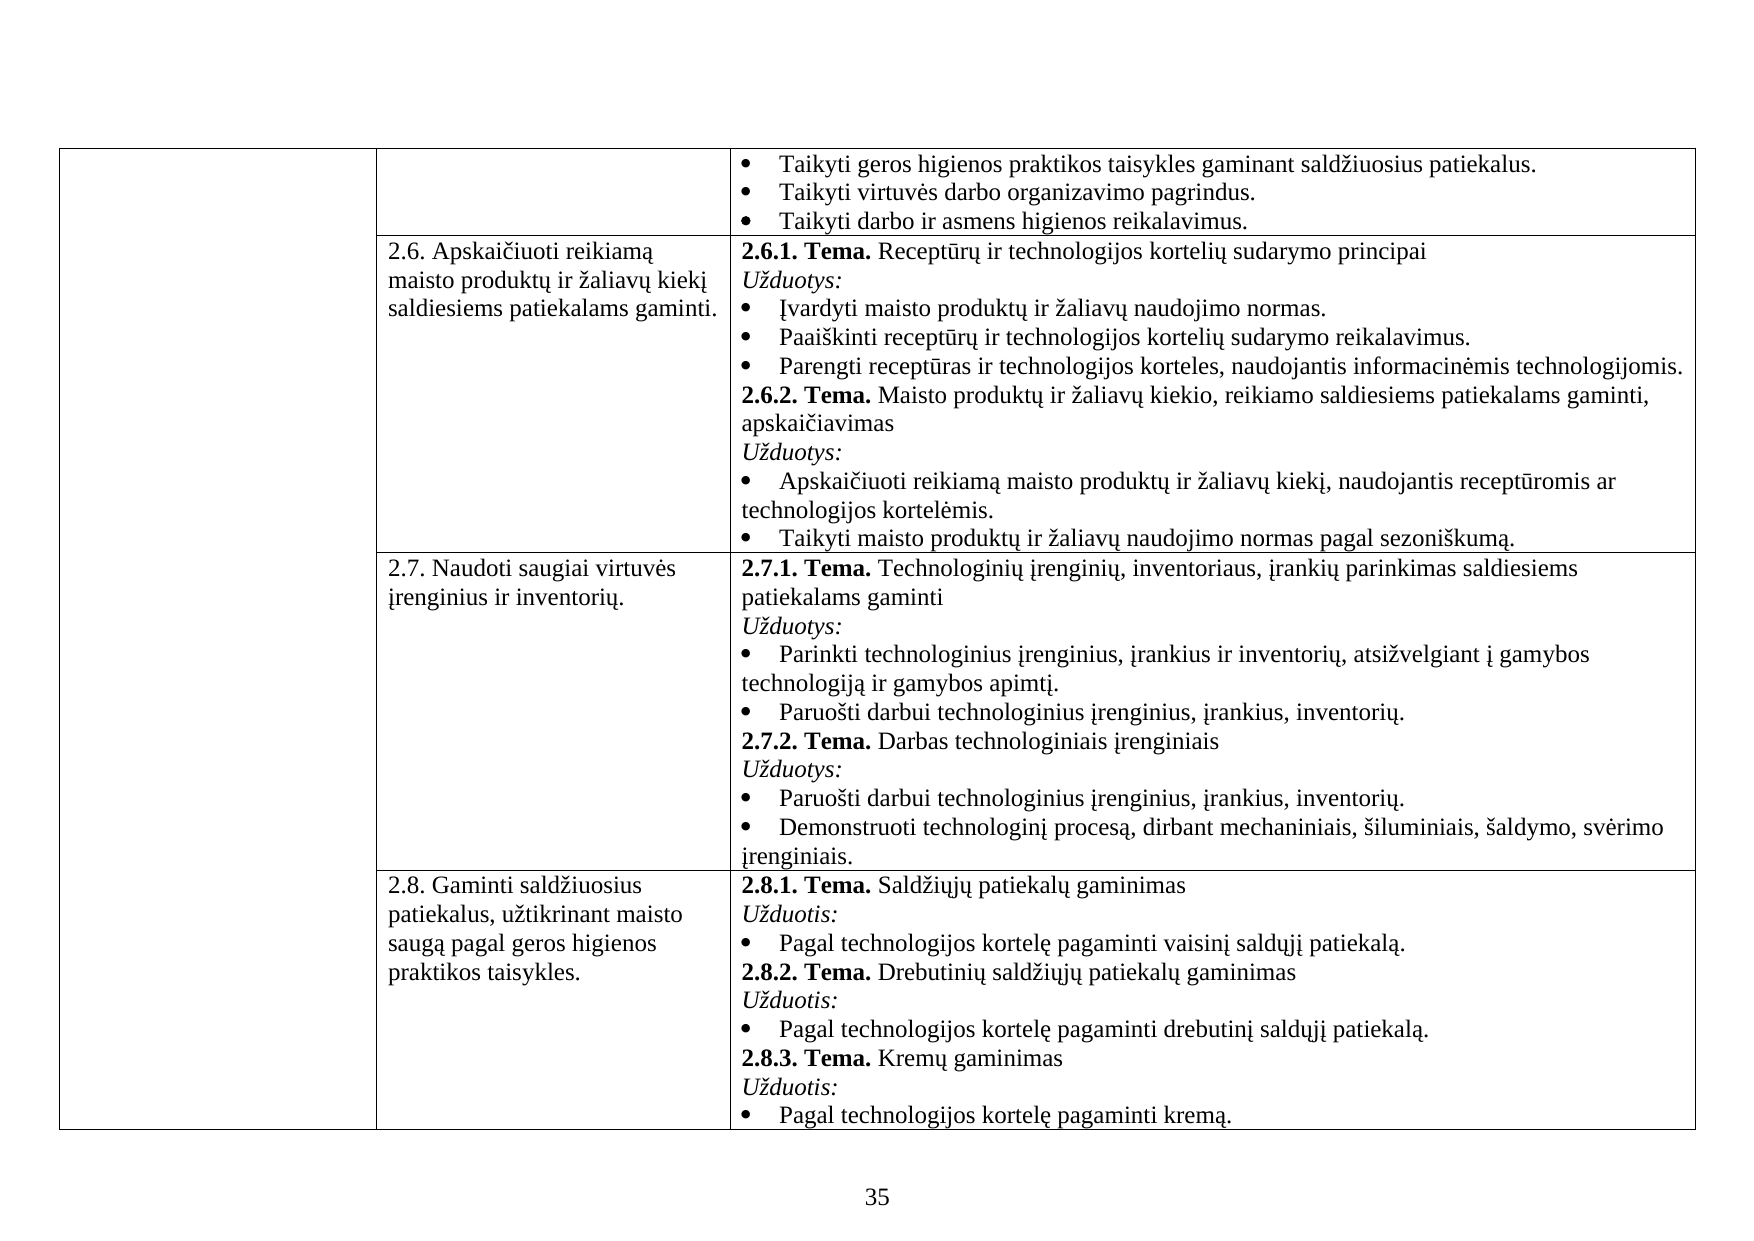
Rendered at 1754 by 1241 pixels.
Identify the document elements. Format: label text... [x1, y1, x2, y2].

table_cell 2.6. Apskaičiuoti reikiamą maisto produktų ir žaliavų kiekį saldiesiems patiekalams gaminti. [377, 236, 730, 552]
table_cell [377, 149, 730, 235]
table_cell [731, 871, 1695, 1129]
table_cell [377, 871, 730, 1129]
table_cell 2.7.1. Tema. Technologinių įrenginių, inventoriaus, įrankių parinkimas saldiesiems patiekalams gaminti Užduotys: Parinkti technologinius įrenginius, įrankius ir inventorių, atsižvelgiant į gamybos technologiją ir gamybos apimtį. Paruošti darbui technologinius įrenginius, įrankius, inventorių. 2.7.2. Tema. Darbas technologiniais įrenginiais Užduotys: Paruošti darbui technologinius įrenginius, įrankius, inventorių. Demonstruoti technologinį procesą, dirbant mechaniniais, šiluminiais, šaldymo, svėrimo įrenginiais. [731, 553, 1695, 869]
table_cell 2.6.1. Tema. Receptūrų ir technologijos kortelių sudarymo principai Užduotys: Įvardyti maisto produktų ir žaliavų naudojimo normas. Paaiškinti receptūrų ir technologijos kortelių sudarymo reikalavimus. Parengti receptūras ir technologijos korteles, naudojantis informacinėmis technologijomis. 2.6.2. Tema. Maisto produktų ir žaliavų kiekio, reikiamo saldiesiems patiekalams gaminti, apskaičiavimas Užduotys: Apskaičiuoti reikiamą maisto produktų ir žaliavų kiekį, naudojantis receptūromis ar technologijos kortelėmis. Taikyti maisto produktų ir žaliavų naudojimo normas pagal sezoniškumą. [731, 236, 1695, 552]
table_cell 2.7. Naudoti saugiai virtuvės įrenginius ir inventorių. [377, 553, 730, 869]
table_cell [731, 149, 1695, 235]
